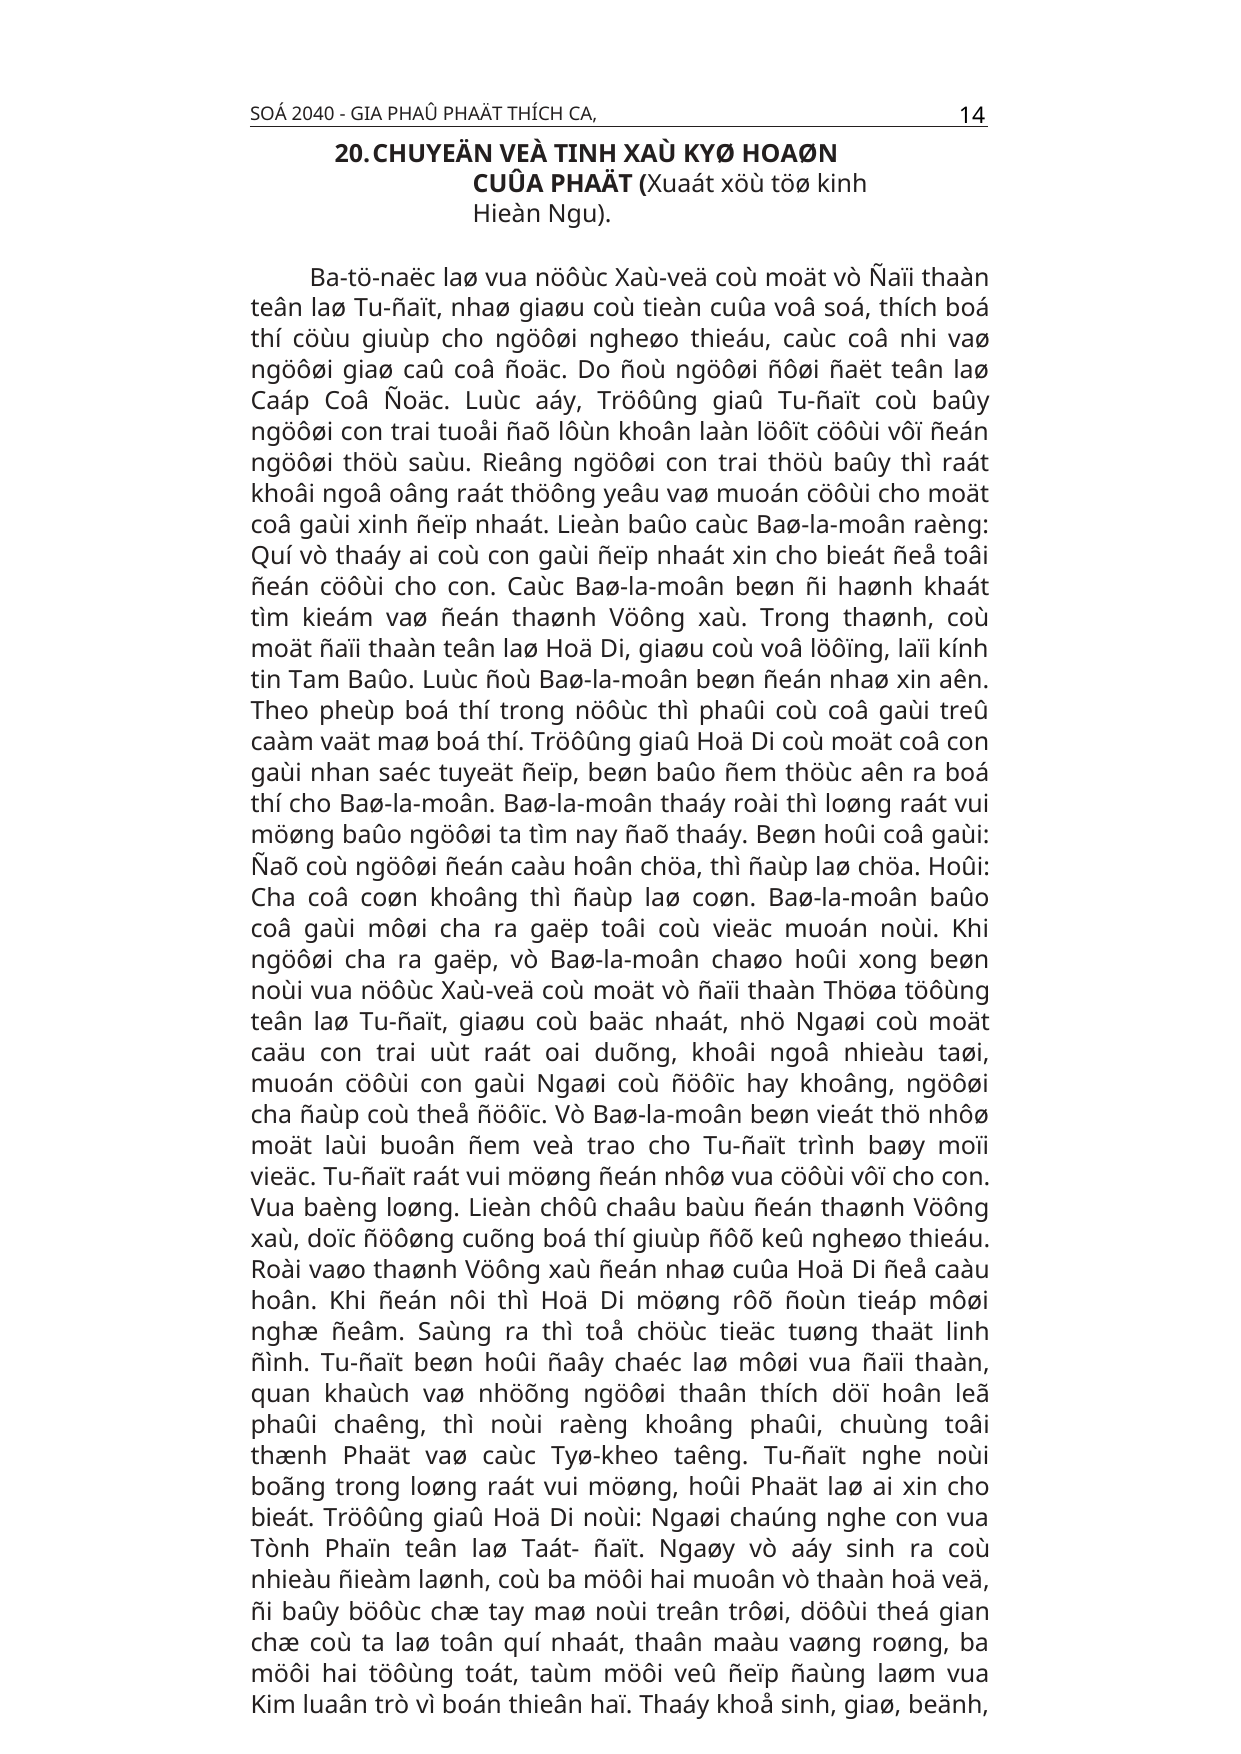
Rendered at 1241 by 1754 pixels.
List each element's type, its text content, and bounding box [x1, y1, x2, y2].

list CHUYEÄN VEÀ TINH XAÙ KYØ HOAØN CUÛA PHAÄT (Xuaát xöù töø kinh Hieàn Ngu). [334, 138, 905, 230]
